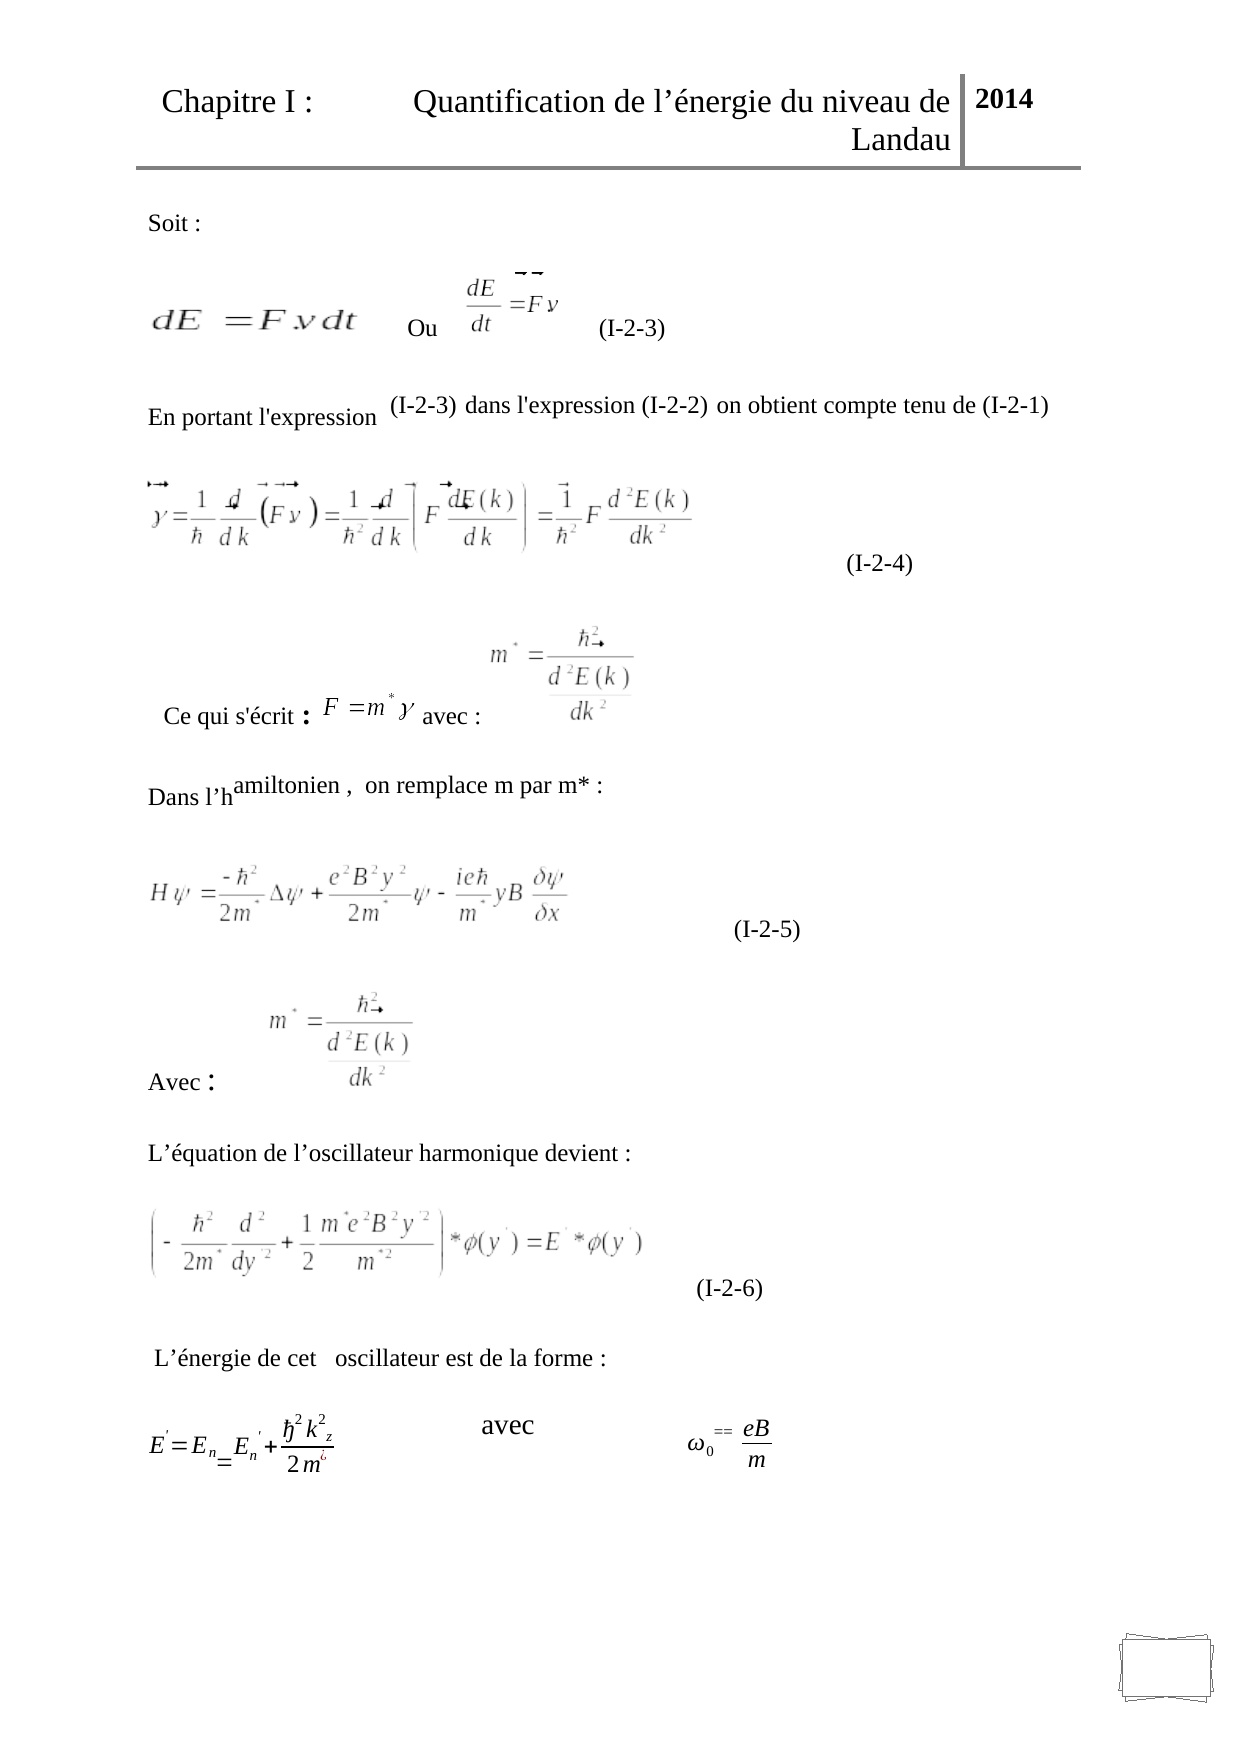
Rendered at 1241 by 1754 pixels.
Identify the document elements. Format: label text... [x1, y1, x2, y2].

text Ou (I-2-3) [148, 272, 1092, 342]
text Ce qui s'écrit : avec : [148, 618, 1092, 731]
text Dans l’hamiltonien , on remplace m par m* : [148, 771, 1092, 811]
text L’équation de l’oscillateur harmonique devient : [148, 1138, 1092, 1167]
text Soit : [148, 208, 1092, 237]
text = avec == [148, 1407, 1092, 1481]
text (I-2-5) [148, 857, 1092, 943]
text (I-2-4) [148, 477, 1092, 577]
text En portant l'expression (I-2-3) dans l'expression (I-2-2) on obtient compte tenu de (I-2-1) [148, 390, 1092, 431]
text (I-2-6) [148, 1202, 1092, 1302]
text Avec : [148, 984, 1092, 1098]
text L’énergie de cet oscillateur est de la forme : [148, 1343, 1092, 1372]
